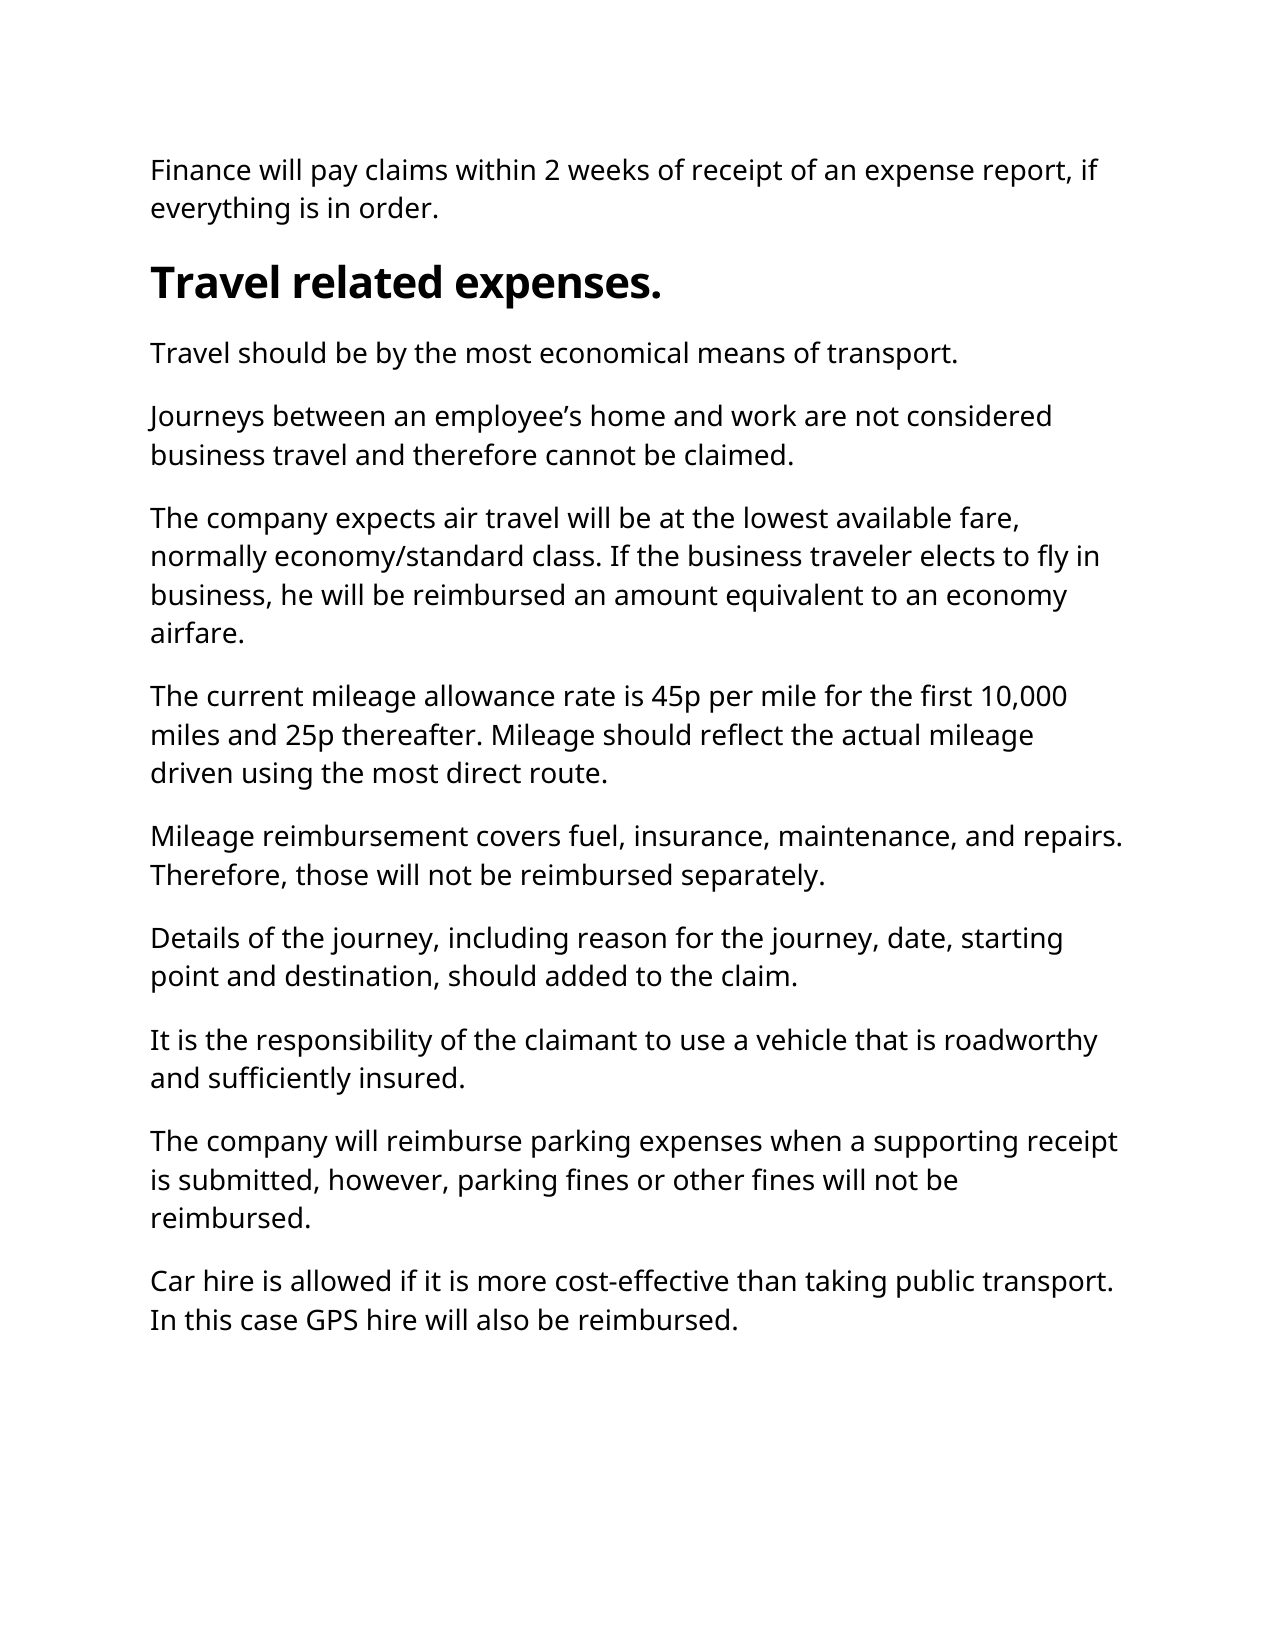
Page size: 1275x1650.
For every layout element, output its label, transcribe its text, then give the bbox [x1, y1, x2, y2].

text Car hire is allowed if it is more cost-effective than taking public transport. In this case GPS hire will also be reimbursed. [150, 1261, 1125, 1338]
text The company expects air travel will be at the lowest available fare, normally economy/standard class. If the business traveler elects to fly in business, he will be reimbursed an amount equivalent to an economy airfare. [150, 498, 1125, 651]
text It is the responsibility of the claimant to use a vehicle that is roadworthy and sufficiently insured. [150, 1020, 1125, 1096]
text Details of the journey, including reason for the journey, date, starting point and destination, should added to the claim. [150, 918, 1125, 995]
text Journeys between an employee’s home and work are not considered business travel and therefore cannot be claimed. [150, 396, 1125, 473]
text Mileage reimbursement covers fuel, insurance, maintenance, and repairs. Therefore, those will not be reimbursed separately. [150, 816, 1125, 893]
text Travel should be by the most economical means of transport. [150, 333, 1125, 371]
text The company will reimburse parking expenses when a supporting receipt is submitted, however, parking fines or other fines will not be reimbursed. [150, 1121, 1125, 1236]
text Finance will pay claims within 2 weeks of receipt of an expense report, if everything is in order. [150, 150, 1125, 227]
subtitle Travel related expenses. [150, 252, 1125, 311]
text The current mileage allowance rate is 45p per mile for the first 10,000 miles and 25p thereafter. Mileage should reflect the actual mileage driven using the most direct route. [150, 676, 1125, 791]
